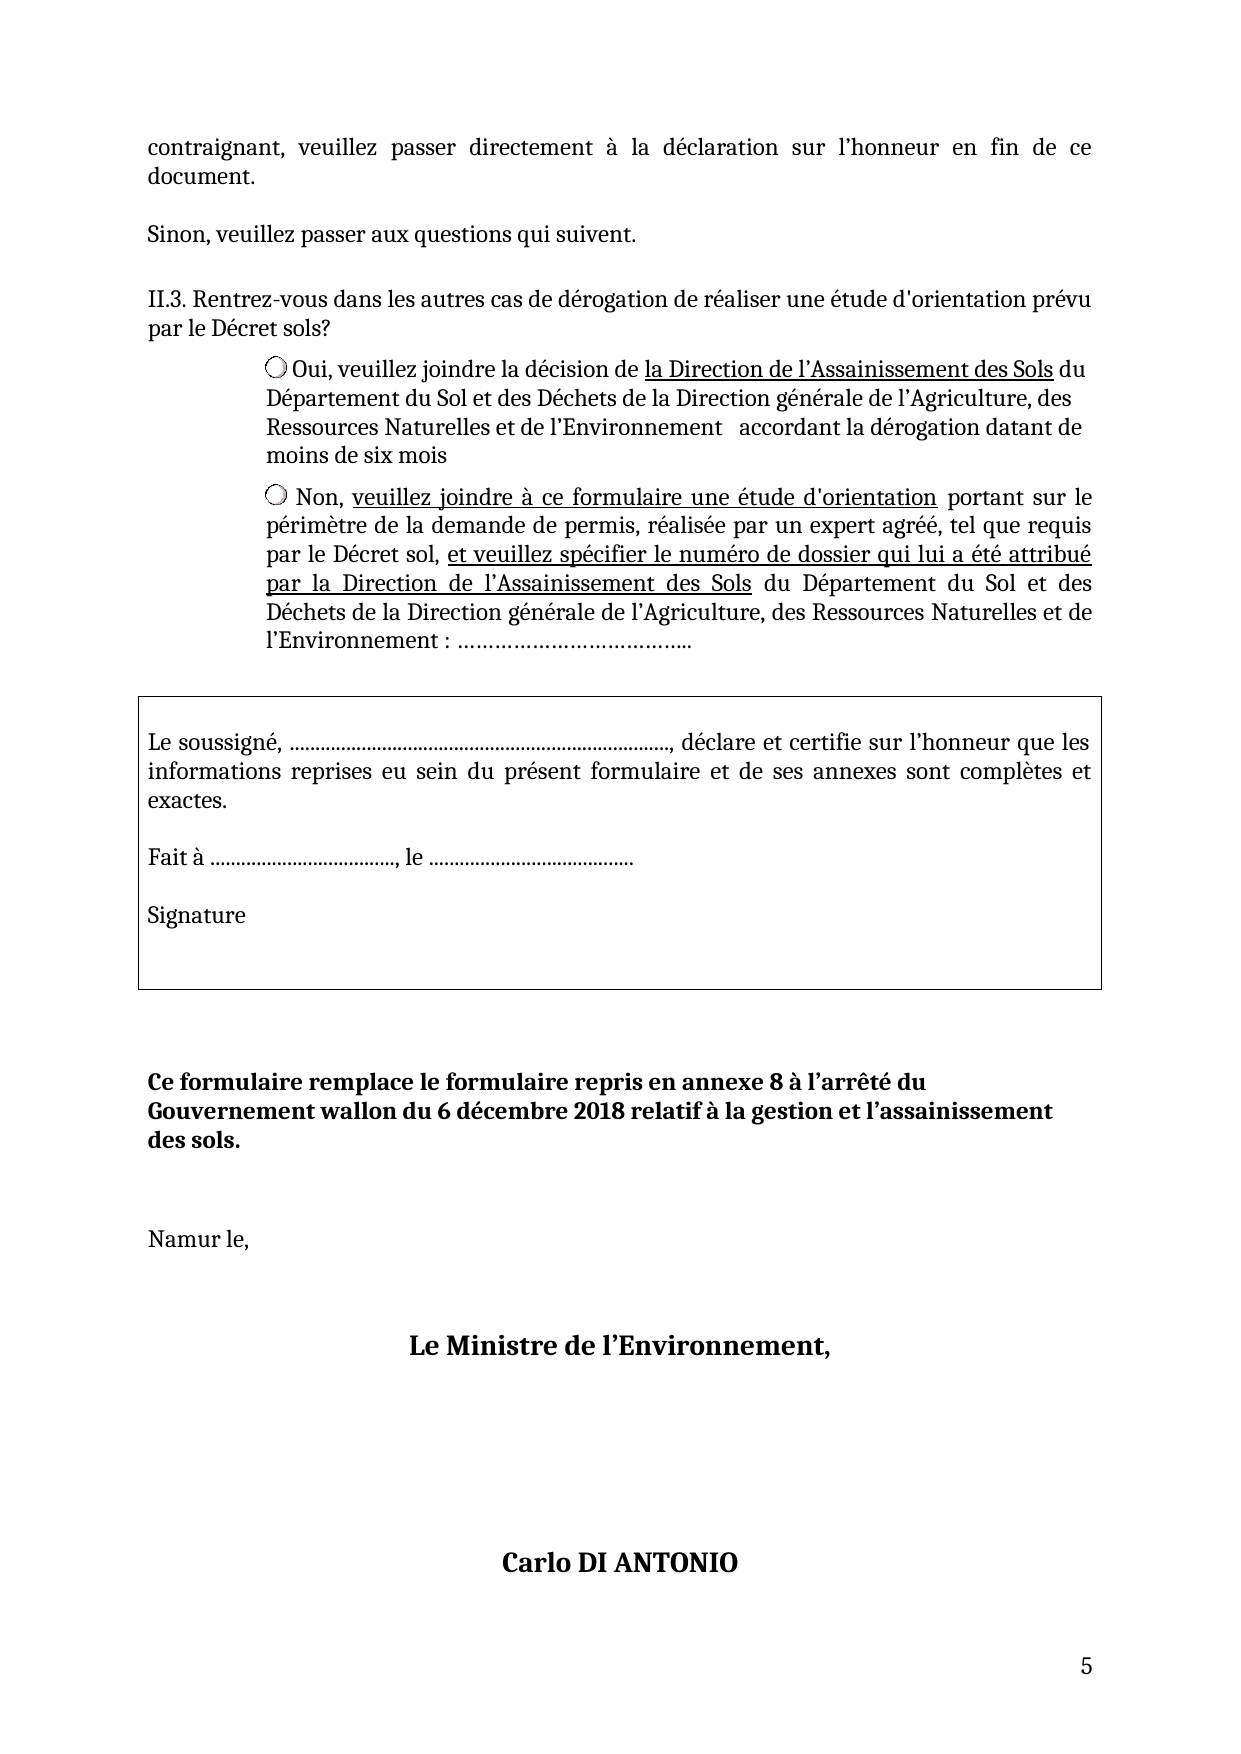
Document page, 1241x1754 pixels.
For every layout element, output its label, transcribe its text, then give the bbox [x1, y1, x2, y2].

picture [265, 484, 287, 505]
text Le soussigné, .........................................................................., déclare et certifie sur l’honneur que les informations reprises eu sein du présent formulaire et de ses annexes sont complètes et exactes. [148, 728, 1093, 814]
text Le Ministre de l’Environnement, [148, 1329, 1093, 1362]
text Ce formulaire remplace le formulaire repris en annexe 8 à l’arrêté du Gouvernement wallon du 6 décembre 2018 relatif à la gestion et l’assainissement des sols. [148, 1068, 1093, 1154]
text Sinon, veuillez passer aux questions qui suivent. [148, 219, 1093, 248]
text Namur le, [148, 1225, 1093, 1254]
picture [265, 356, 287, 378]
text Carlo DI ANTONIO [148, 1546, 1093, 1580]
text Non, veuillez joindre à ce formulaire une étude d'orientation portant sur le périmètre de la demande de permis, réalisée par un expert agréé, tel que requis par le Décret sol, et veuillez spécifier le numéro de dossier qui lui a été attribué par la Direction de l’Assainissement des Sols du Département du Sol et des Déchets de la Direction générale de l’Agriculture, des Ressources Naturelles et de l’Environnement : ……………………………….. [221, 482, 1093, 655]
text Oui, veuillez joindre la décision de la Direction de l’Assainissement des Sols du Département du Sol et des Déchets de la Direction générale de l’Agriculture, des Ressources Naturelles et de l’Environnement accordant la dérogation datant de moins de six mois [221, 355, 1093, 470]
text Fait à ...................................., le ........................................ [148, 843, 1093, 872]
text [148, 133, 1093, 190]
text Signature [148, 901, 1093, 929]
text II.3. Rentrez-vous dans les autres cas de dérogation de réaliser une étude d'orientation prévu par le Décret sols? [148, 285, 1093, 342]
